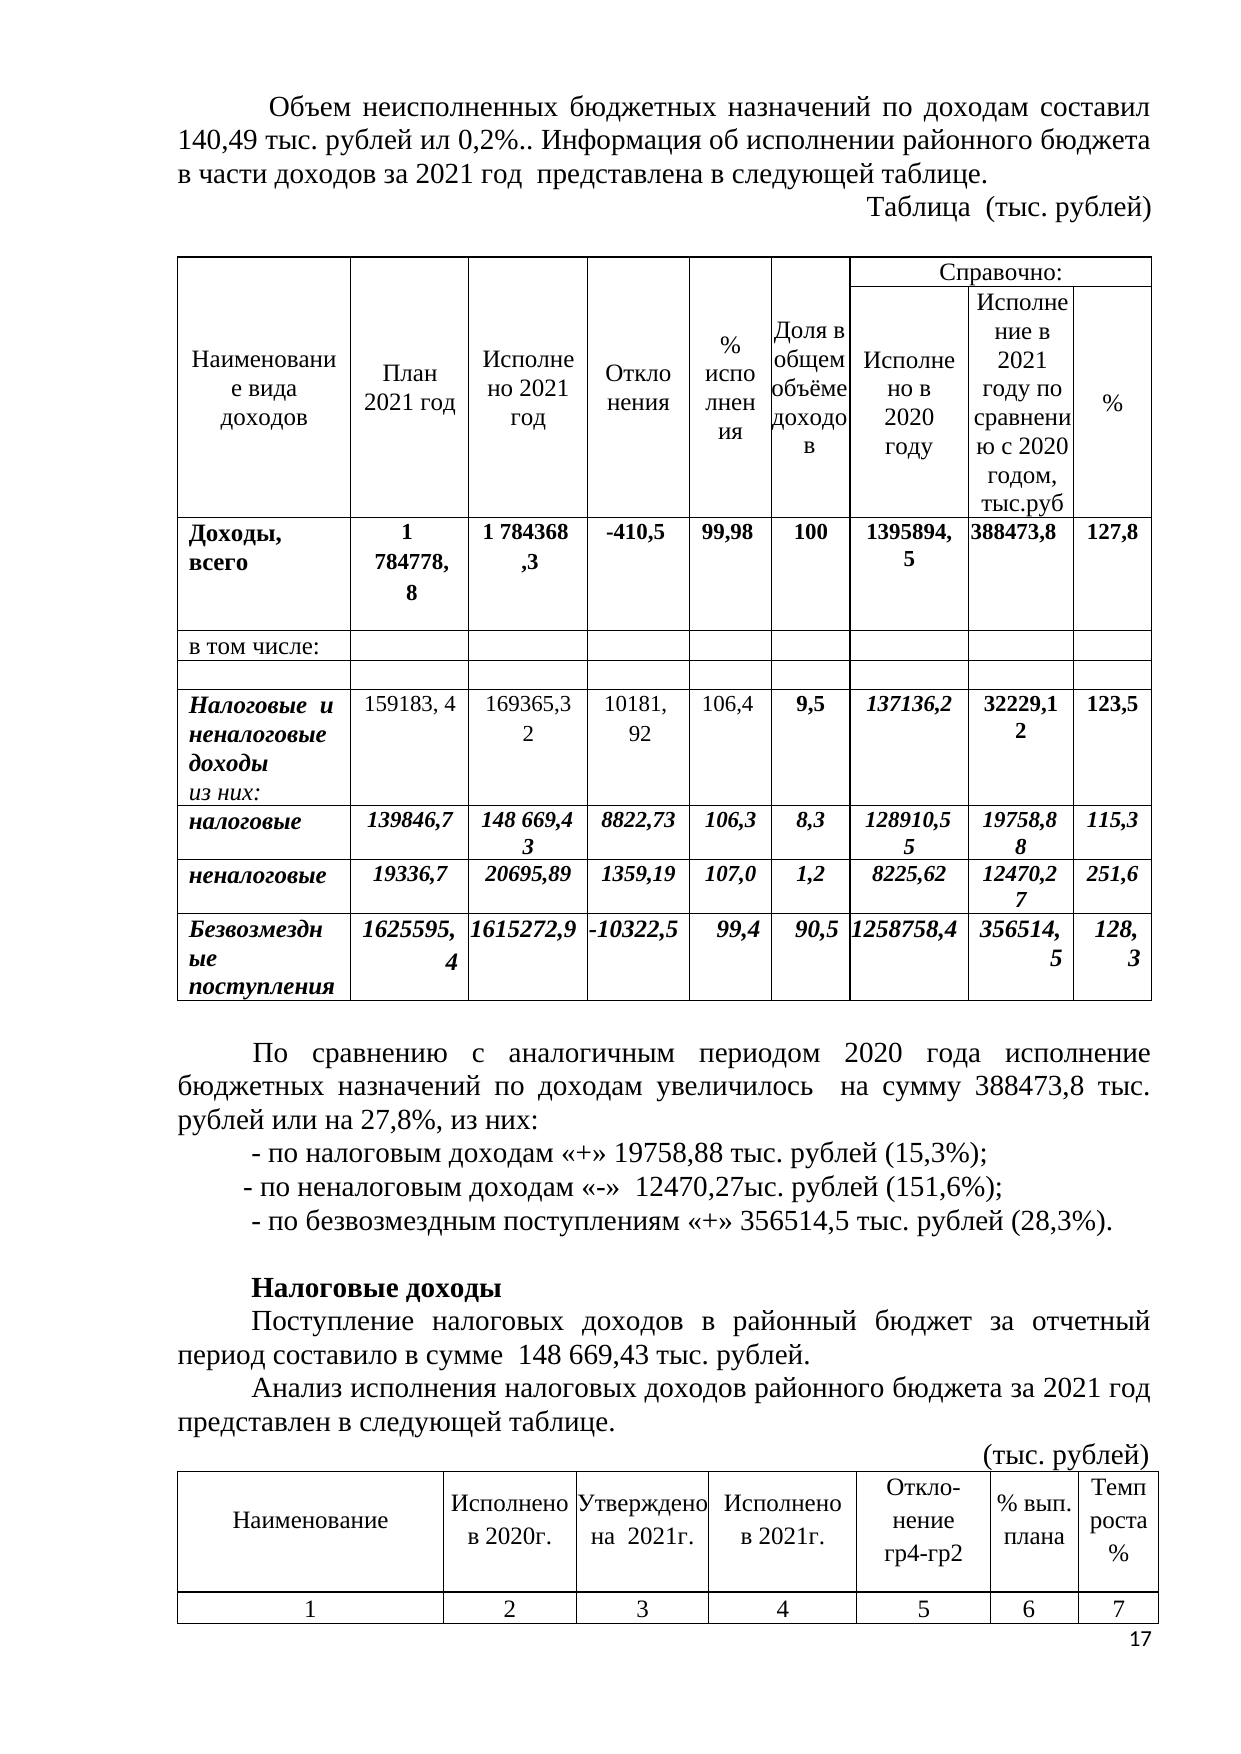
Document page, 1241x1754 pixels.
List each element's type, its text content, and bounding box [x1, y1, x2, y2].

table_cell [1074, 631, 1151, 659]
table_header Исполнено в 2021г. [709, 1472, 856, 1591]
table_cell 99,98 [690, 518, 771, 630]
table_cell 10181,92 [588, 690, 689, 805]
table_cell 32229,12 [969, 690, 1073, 805]
table_cell 137136,2 [851, 690, 968, 805]
table_cell [772, 661, 849, 689]
table_cell 4 [709, 1593, 856, 1623]
table_cell 159183, 4 [351, 690, 468, 805]
text (тыс. рублей) [177, 1437, 1152, 1471]
text - по безвозмездным поступлениям «+» 356514,5 тыс. рублей (28,3%). [177, 1203, 1152, 1236]
table_header % исполнения [690, 258, 771, 517]
table_cell 127,8 [1074, 518, 1151, 630]
text - по налоговым доходам «+» 19758,88 тыс. рублей (15,3%); [177, 1136, 1152, 1169]
table_cell 5 [857, 1593, 990, 1623]
table_cell 6 [991, 1593, 1078, 1623]
table_cell 1395894,5 [851, 518, 968, 630]
table_cell [178, 661, 350, 689]
table_cell 106,3 [690, 806, 771, 859]
table_cell 1359,19 [588, 860, 689, 913]
table_cell 251,6 [1074, 860, 1151, 913]
table_cell 128910,55 [851, 806, 968, 859]
table_cell [690, 661, 771, 689]
table_cell неналоговые [178, 860, 350, 913]
text Поступление налоговых доходов в районный бюджет за отчетный период составило в сумме 148 669,43 тыс. рублей. [177, 1303, 1152, 1370]
table_cell 1 [178, 1593, 443, 1623]
table_cell 139846,7 [351, 806, 468, 859]
table_cell 1,2 [772, 860, 849, 913]
table_cell 8225,62 [851, 860, 968, 913]
table_cell 3 [577, 1593, 708, 1623]
table_cell в том числе: [178, 631, 350, 659]
table_header Исполнено в 2020г. [444, 1472, 576, 1591]
table_cell % [1074, 287, 1151, 517]
table_cell [969, 631, 1073, 659]
table_cell 1 784778,8 [351, 518, 468, 630]
table_cell 8822,73 [588, 806, 689, 859]
text Налоговые доходы [177, 1270, 1152, 1303]
table_cell 1258758,4 [851, 914, 968, 1000]
table_cell [772, 631, 849, 659]
text - по неналоговым доходам «-» 12470,27ыс. рублей (151,6%); [177, 1169, 1152, 1203]
table_cell -10322,5 [588, 914, 689, 1000]
table_cell [351, 661, 468, 689]
table_cell [851, 631, 968, 659]
table_cell Исполнено в 2020 году [851, 287, 968, 517]
table_header Наименование вида доходов [178, 258, 350, 517]
table_cell 19758,88 [969, 806, 1073, 859]
table_cell 169365,32 [469, 690, 587, 805]
table_cell -410,5 [588, 518, 689, 630]
table_cell [469, 661, 587, 689]
table_header Утверждено на 2021г. [577, 1472, 708, 1591]
table_cell 115,3 [1074, 806, 1151, 859]
table_cell 8,3 [772, 806, 849, 859]
table_cell 123,5 [1074, 690, 1151, 805]
table_header Темп роста % [1079, 1472, 1158, 1591]
table_header % вып. плана [991, 1472, 1078, 1591]
text Анализ исполнения налоговых доходов районного бюджета за 2021 год представлен в следующей таблице. [177, 1370, 1152, 1437]
table_cell 100 [772, 518, 849, 630]
table_cell 107,0 [690, 860, 771, 913]
table_cell 1 784368,3 [469, 518, 587, 630]
table_header Наименование [178, 1472, 443, 1591]
table_cell налоговые [178, 806, 350, 859]
table_cell 2 [444, 1593, 576, 1623]
text Таблица (тыс. рублей) [177, 189, 1152, 223]
text По сравнению с аналогичным периодом 2020 года исполнение бюджетных назначений по доходам увеличилось на сумму 388473,8 тыс. рублей или на 27,8%, из них: [177, 1035, 1152, 1136]
table_cell [1074, 661, 1151, 689]
table_cell 99,4 [690, 914, 771, 1000]
table_header Доля в общем объёме доходов [772, 258, 849, 517]
table_cell 356514,5 [969, 914, 1073, 1000]
table_cell Доходы, всего [178, 518, 350, 630]
table_cell 19336,7 [351, 860, 468, 913]
table_cell [851, 661, 968, 689]
table_cell 7 [1079, 1593, 1158, 1623]
table_header Справочно: [851, 258, 1151, 286]
table_cell 12470,27 [969, 860, 1073, 913]
table_cell [690, 631, 771, 659]
table_cell 9,5 [772, 690, 849, 805]
table_cell [588, 631, 689, 659]
table_cell [469, 631, 587, 659]
table_header Исполнено 2021 год [469, 258, 587, 517]
table_cell [588, 661, 689, 689]
table_cell Налоговые и неналоговые доходы из них: [178, 690, 350, 805]
table_cell 128,3 [1074, 914, 1151, 1000]
table_header Откло- нение гр4-гр2 [857, 1472, 990, 1591]
table_cell 388473,8 [969, 518, 1073, 630]
table_cell 1615272,9 [469, 914, 587, 1000]
table_header План 2021 год [351, 258, 468, 517]
table_cell [969, 661, 1073, 689]
text Объем неисполненных бюджетных назначений по доходам составил 140,49 тыс. рублей ил 0,2%.. Информация об исполнении районного бюджета в части доходов за 2021 год представлена в следующей таблице. [177, 89, 1152, 189]
table_cell 90,5 [772, 914, 849, 1000]
table_cell 20695,89 [469, 860, 587, 913]
table_header Отклонения [588, 258, 689, 517]
table_cell 1625595,4 [351, 914, 468, 1000]
table_cell [351, 631, 468, 659]
table_cell Исполнение в 2021 году по сравнению с 2020 годом, тыс.руб [969, 287, 1073, 517]
table_cell 148 669,43 [469, 806, 587, 859]
table_cell 106,4 [690, 690, 771, 805]
table_cell Безвозмездные поступления [178, 914, 350, 1000]
